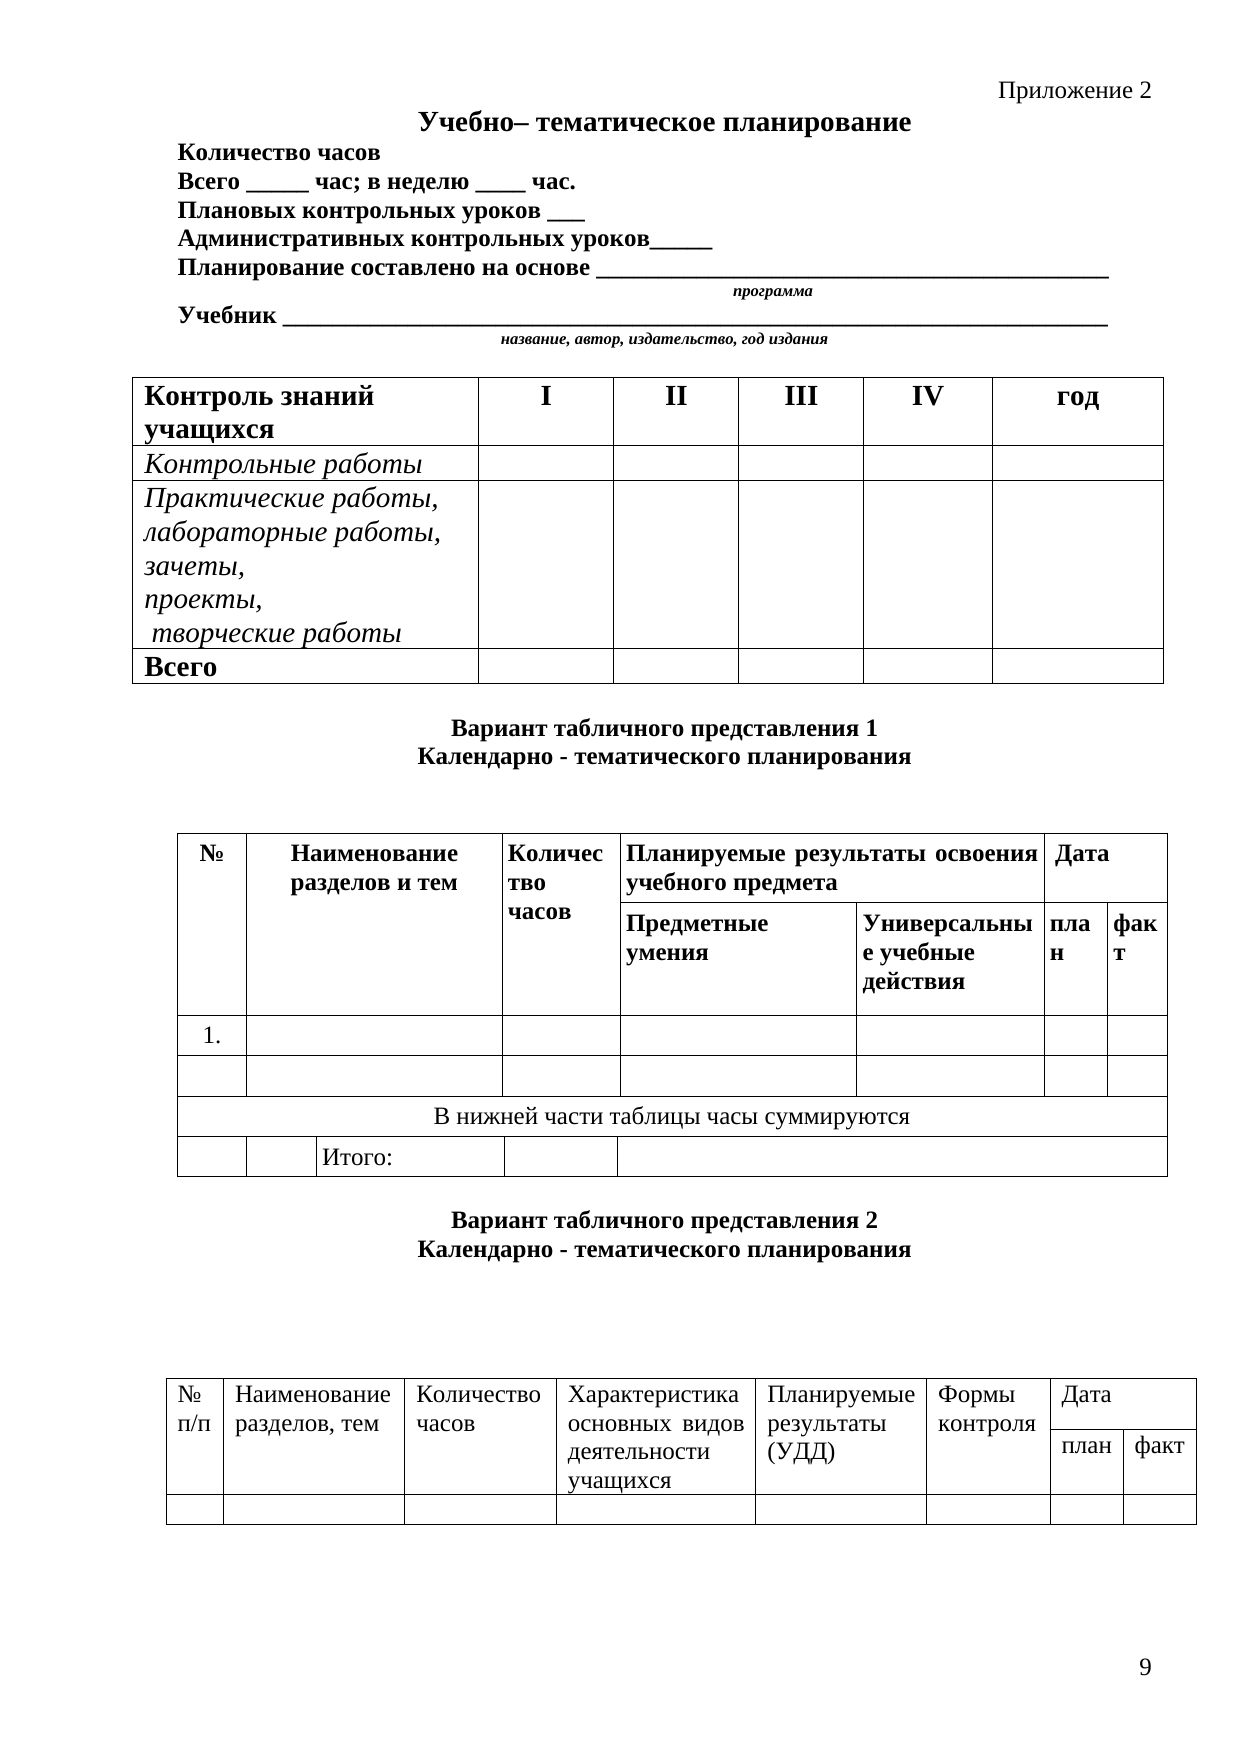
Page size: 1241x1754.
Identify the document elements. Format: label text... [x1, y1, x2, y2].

table_header IV [864, 378, 992, 445]
table_header № п/п [167, 1379, 223, 1494]
table_cell [993, 446, 1163, 479]
table_header Наименование разделов, тем [224, 1379, 404, 1494]
table_cell [1045, 1016, 1107, 1055]
table_header Формы контроля [927, 1379, 1050, 1494]
table_header Количество часов [503, 834, 620, 1015]
table_header Характеристика основных видов деятельности учащихся [557, 1379, 755, 1494]
table_cell план [1045, 903, 1107, 1015]
text Количество часов [177, 137, 1152, 166]
table_cell [864, 649, 992, 683]
table_header II [614, 378, 738, 445]
table_cell [618, 1137, 1167, 1176]
table_cell [756, 1495, 926, 1524]
text Планирование составлено на основе _________________________________________ [177, 252, 1152, 281]
text Административных контрольных уроков_____ [177, 223, 1152, 252]
text Календарно - тематического планирования [177, 1234, 1152, 1263]
table_header III [739, 378, 863, 445]
table_cell факт [1108, 903, 1167, 1015]
table_header год [993, 378, 1163, 445]
table_cell [247, 1016, 502, 1055]
table_cell [479, 481, 613, 648]
table_header Планируемые результаты освоения учебного предмета [621, 834, 1044, 902]
table_header I [479, 378, 613, 445]
table_cell [993, 481, 1163, 648]
table_cell [864, 446, 992, 479]
table_cell план [1051, 1430, 1123, 1494]
table_header Дата [1051, 1379, 1196, 1429]
table_header Количество часов [405, 1379, 556, 1494]
table_cell [557, 1495, 755, 1524]
table_header Дата [1045, 834, 1167, 902]
table_cell [247, 1137, 316, 1176]
table_cell [927, 1495, 1050, 1524]
table_cell [864, 481, 992, 648]
table_cell [739, 446, 863, 479]
table_header Наименование разделов и тем [247, 834, 502, 1015]
table_cell [224, 1495, 404, 1524]
text название, автор, издательство, год издания [177, 329, 1152, 348]
table_cell [1051, 1495, 1123, 1524]
table_cell Универсальные учебные действия [857, 903, 1044, 1015]
table_cell [503, 1056, 620, 1096]
table_cell [178, 1137, 246, 1176]
table_header № [178, 834, 246, 1015]
table_cell [505, 1137, 617, 1176]
table_cell [857, 1016, 1044, 1055]
table_cell [1108, 1016, 1167, 1055]
table_cell Контрольные работы [133, 446, 478, 479]
table_cell факт [1124, 1430, 1196, 1494]
table_cell [614, 446, 738, 479]
table_header Контроль знаний учащихся [133, 378, 478, 445]
table_cell [621, 1016, 856, 1055]
table_cell [503, 1016, 620, 1055]
table_cell Практические работы, лабораторные работы, зачеты, проекты, творческие работы [133, 481, 478, 648]
table_cell [479, 446, 613, 479]
table_cell [479, 649, 613, 683]
table_cell В нижней части таблицы часы суммируются [178, 1097, 1167, 1136]
table_cell [993, 649, 1163, 683]
text Плановых контрольных уроков ___ [177, 195, 1152, 223]
text Вариант табличного представления 2 [177, 1205, 1152, 1234]
table_cell [178, 1056, 246, 1096]
table_cell [247, 1056, 502, 1096]
table_cell [857, 1056, 1044, 1096]
table_cell [739, 649, 863, 683]
table_cell [614, 481, 738, 648]
text программа [177, 281, 1152, 300]
text Всего _____ час; в неделю ____ час. [177, 166, 1152, 195]
table_cell [1124, 1495, 1196, 1524]
table_header Планируемые результаты (УДД) [756, 1379, 926, 1494]
table_cell 1. [178, 1016, 246, 1055]
table_cell [167, 1495, 223, 1524]
table_cell [1045, 1056, 1107, 1096]
text Календарно - тематического планирования [177, 741, 1152, 770]
text Вариант табличного представления 1 [177, 713, 1152, 741]
table_cell Предметные умения [621, 903, 856, 1015]
table_cell [1108, 1056, 1167, 1096]
table_cell [621, 1056, 856, 1096]
table_cell [614, 649, 738, 683]
text Учебно– тематическое планирование [177, 104, 1152, 137]
text Учебник __________________________________________________________________ [177, 300, 1152, 329]
table_cell Всего [133, 649, 478, 683]
table_cell Итого: [317, 1137, 504, 1176]
text Приложение 2 [177, 75, 1152, 104]
table_cell [739, 481, 863, 648]
table_cell [405, 1495, 556, 1524]
